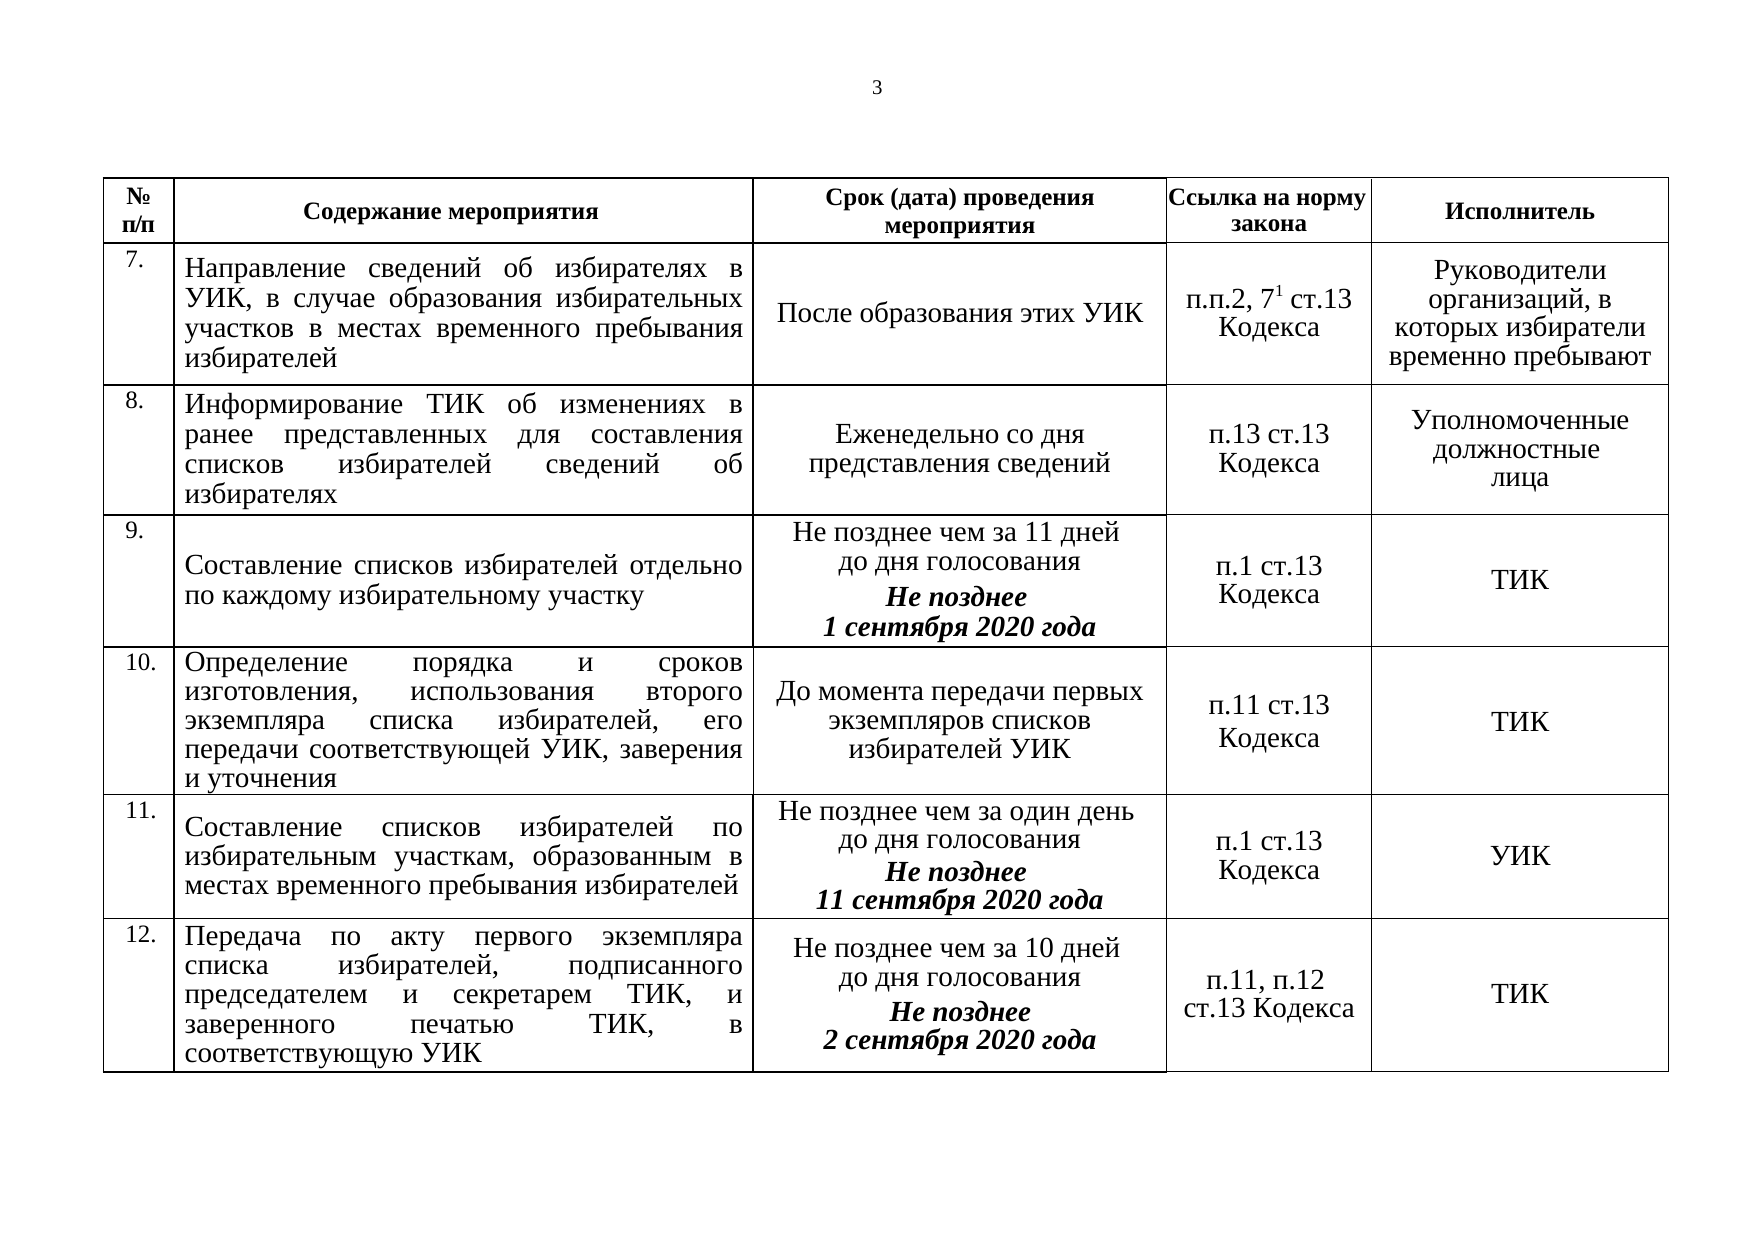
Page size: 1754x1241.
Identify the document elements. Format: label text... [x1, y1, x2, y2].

table_cell ТИК [1372, 647, 1668, 793]
table_cell ТИК [1372, 515, 1668, 646]
table_cell Направление сведений об избирателях в УИК, в случае образования избирательных участков в местах временного пребывания избирателей [175, 244, 752, 384]
table_cell Руководители организаций, в которых избиратели временно пребывают [1372, 243, 1668, 384]
table_cell Не позднее чем за один день до дня голосования Не позднее 11 сентября 2020 года [754, 795, 1166, 918]
table_cell [104, 244, 173, 384]
table_cell [104, 919, 173, 1071]
table_cell До момента передачи первых экземпляров списков избирателей УИК [754, 648, 1166, 793]
table_cell п.п.2, 71 ст.13 Кодекса [1167, 243, 1371, 384]
table_cell Передача по акту первого экземпляра списка избирателей, подписанного председателем и секретарем ТИК, и заверенного печатью ТИК, в соответствующую УИК [175, 919, 752, 1071]
table_cell п.1 ст.13 Кодекса [1167, 795, 1371, 918]
table_cell Не позднее чем за 10 дней до дня голосования Не позднее 2 сентября 2020 года [754, 919, 1166, 1071]
table_cell Не позднее чем за 11 дней до дня голосования Не позднее 1 сентября 2020 года [754, 516, 1166, 646]
table_cell УИК [1372, 795, 1668, 918]
table_cell [104, 386, 173, 514]
table_cell [104, 795, 173, 918]
table_cell Составление списков избирателей по избирательным участкам, образованным в местах временного пребывания избирателей [175, 795, 752, 918]
table_header Срок (дата) проведения мероприятия [754, 179, 1166, 242]
table_cell п.13 ст.13 Кодекса [1167, 385, 1371, 514]
table_cell п.1 ст.13 Кодекса [1167, 515, 1371, 646]
table_cell Уполномоченные должностные лица [1372, 385, 1668, 514]
table_cell Еженедельно со дня представления сведений [754, 386, 1166, 514]
table_header № п/п [104, 179, 173, 242]
table_header Исполнитель [1372, 178, 1668, 242]
table_header Ссылка на норму закона [1167, 178, 1371, 242]
table_cell п.11, п.12 ст.13 Кодекса [1167, 919, 1371, 1071]
table_cell ТИК [1372, 919, 1668, 1071]
table_cell [104, 648, 173, 793]
table_cell п.11 ст.13 Кодекса [1167, 647, 1371, 793]
table_cell После образования этих УИК [754, 244, 1166, 384]
table_cell Составление списков избирателей отдельно по каждому избирательному участку [175, 516, 752, 646]
table_cell Информирование ТИК об изменениях в ранее представленных для составления списков избирателей сведений об избирателях [175, 386, 752, 514]
table_header Содержание мероприятия [175, 179, 752, 242]
table_cell Определение порядка и сроков изготовления, использования второго экземпляра списка избирателей, его передачи соответствующей УИК, заверения и уточнения [175, 648, 753, 793]
table_cell [104, 516, 173, 646]
